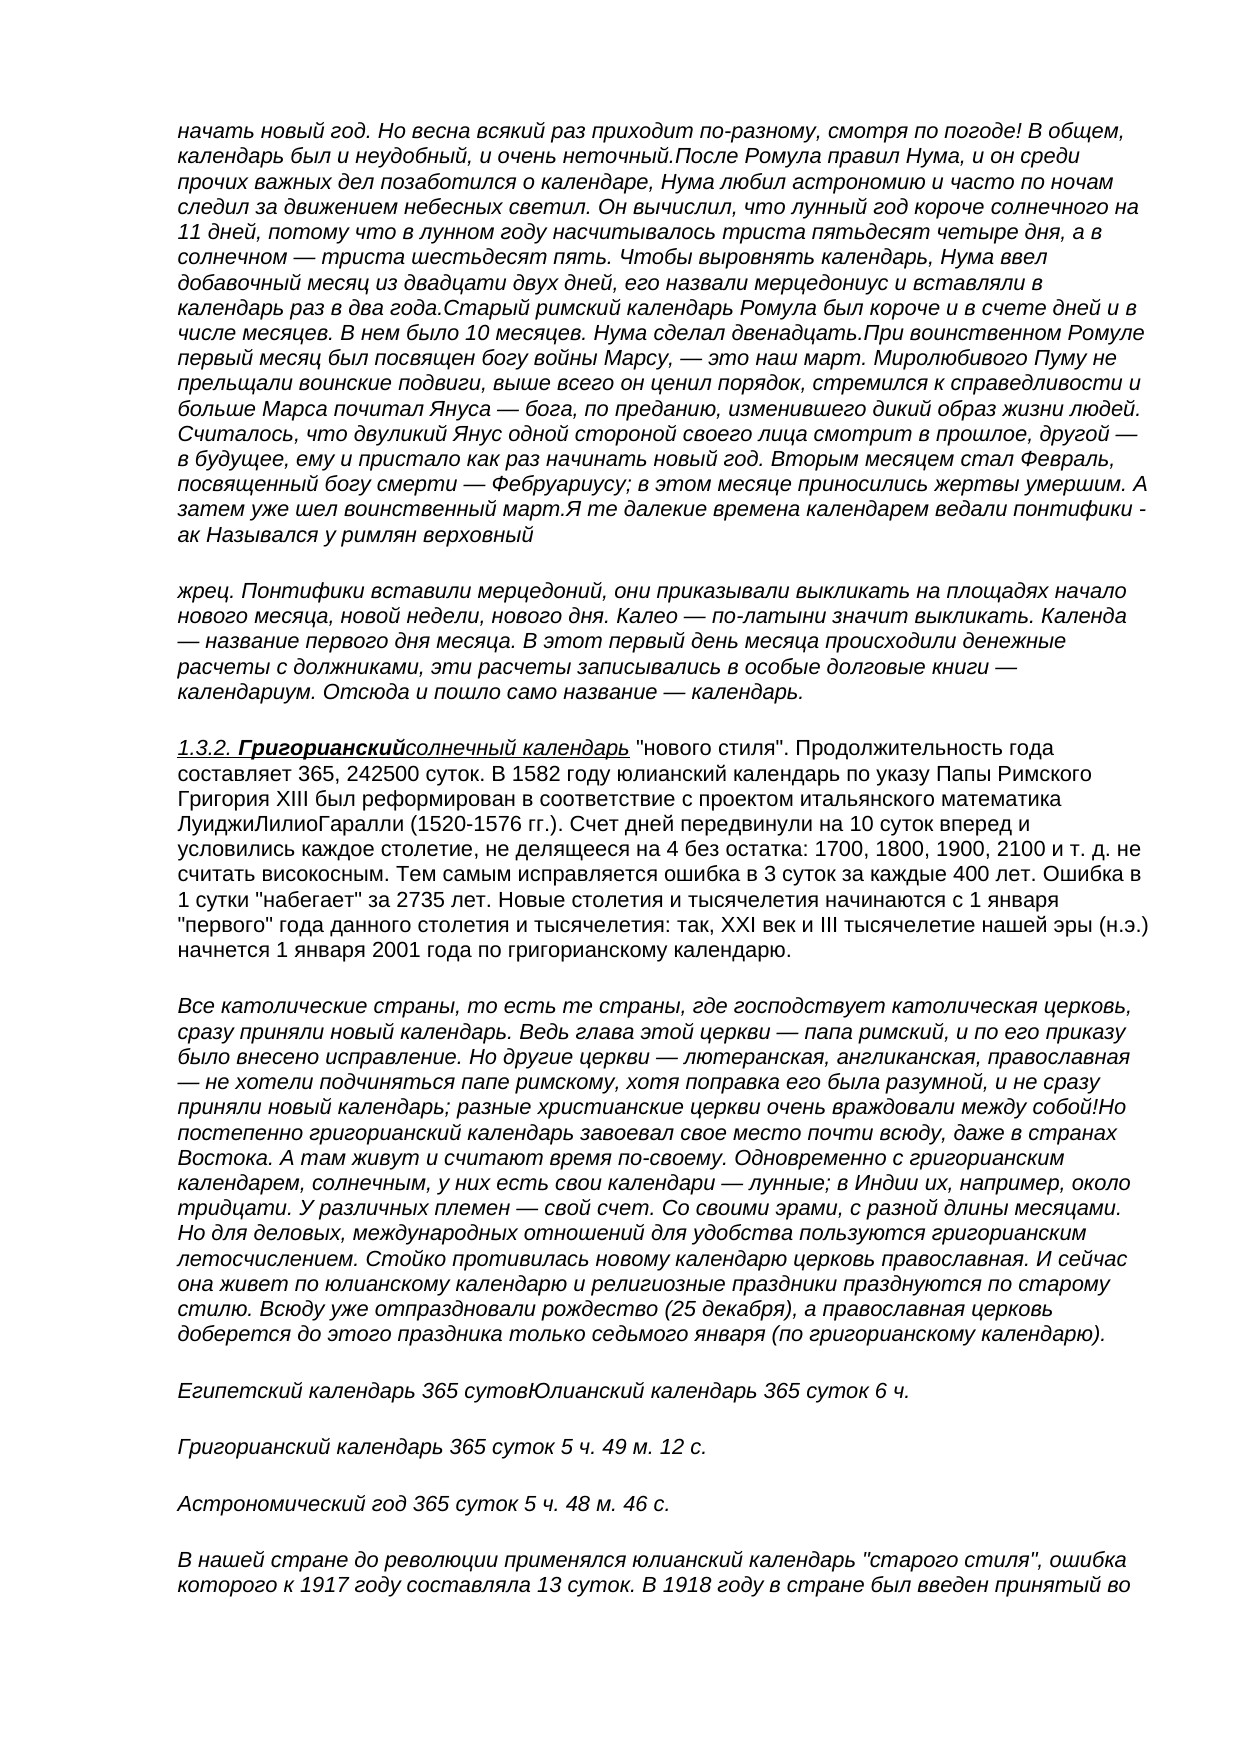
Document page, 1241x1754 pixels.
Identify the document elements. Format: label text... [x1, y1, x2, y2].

text 1.3.2. Григорианскийсолнечный календарь "нового стиля". Продолжительность года составляет 365, 242500 суток. В 1582 году юлианский календарь по указу Папы Римского Григория XIII был реформирован в соответствие с проектом итальянского математика ЛуиджиЛилиоГаралли (1520-1576 гг.). Счет дней передвинули на 10 суток вперед и условились каждое столетие, не делящееся на 4 без остатка: 1700, 1800, 1900, 2100 и т. д. не считать високосным. Тем самым исправляется ошибка в 3 суток за каждые 400 лет. Ошибка в 1 сутки "набегает" за 2735 лет. Новые столетия и тысячелетия начинаются с 1 января "первого" года данного столетия и тысячелетия: так, XXI век и III тысячелетие нашей эры (н.э.) начнется 1 января 2001 года по григорианскому календарю. [177, 735, 1152, 962]
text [177, 118, 1152, 547]
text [177, 1547, 1152, 1597]
text Астрономический год 365 суток 5 ч. 48 м. 46 с. [177, 1490, 1152, 1516]
text Египетский календарь 365 сутовЮлианский календарь 365 суток 6 ч. [177, 1377, 1152, 1403]
text Все католические страны, то есть те страны, где господствует католическая церковь, сразу приняли новый календарь. Ведь глава этой церкви — папа римский, и по его приказу было внесено исправление. Но другие церкви — лютеранская, англиканская, православная — не хотели подчиняться папе римскому, хотя поправка его была разумной, и не сразу приняли новый календарь; разные христианские церкви очень враждовали между собой!Но постепенно григорианский календарь завоевал свое место почти всюду, даже в странах Востока. А там живут и считают время по-своему. Одновременно с григорианским календарем, солнечным, у них есть свои календари — лунные; в Индии их, например, около тридцати. У различных племен — свой счет. Со своими эрами, с разной длины месяцами. Но для деловых, международных отношений для удобства пользуются григорианским летосчислением. Стойко противилась новому календарю церковь православная. И сейчас она живет по юлианскому календарю и религиозные праздники празднуются по старому стилю. Всюду уже отпраздновали рождество (25 декабря), а православная церковь доберется до этого праздника только седьмого января (по григорианскому календарю). [177, 993, 1152, 1346]
text жрец. Понтифики вставили мерцедоний, они приказывали выкликать на площадях начало нового месяца, новой недели, нового дня. Калео — по-латыни значит выкликать. Календа — название первого дня месяца. В этот первый день месяца происходили денежные расчеты с должниками, эти расчеты записывались в особые долговые книги — календариум. Отсюда и пошло само название — календарь. [177, 578, 1152, 704]
text Григорианский календарь 365 суток 5 ч. 49 м. 12 с. [177, 1434, 1152, 1459]
